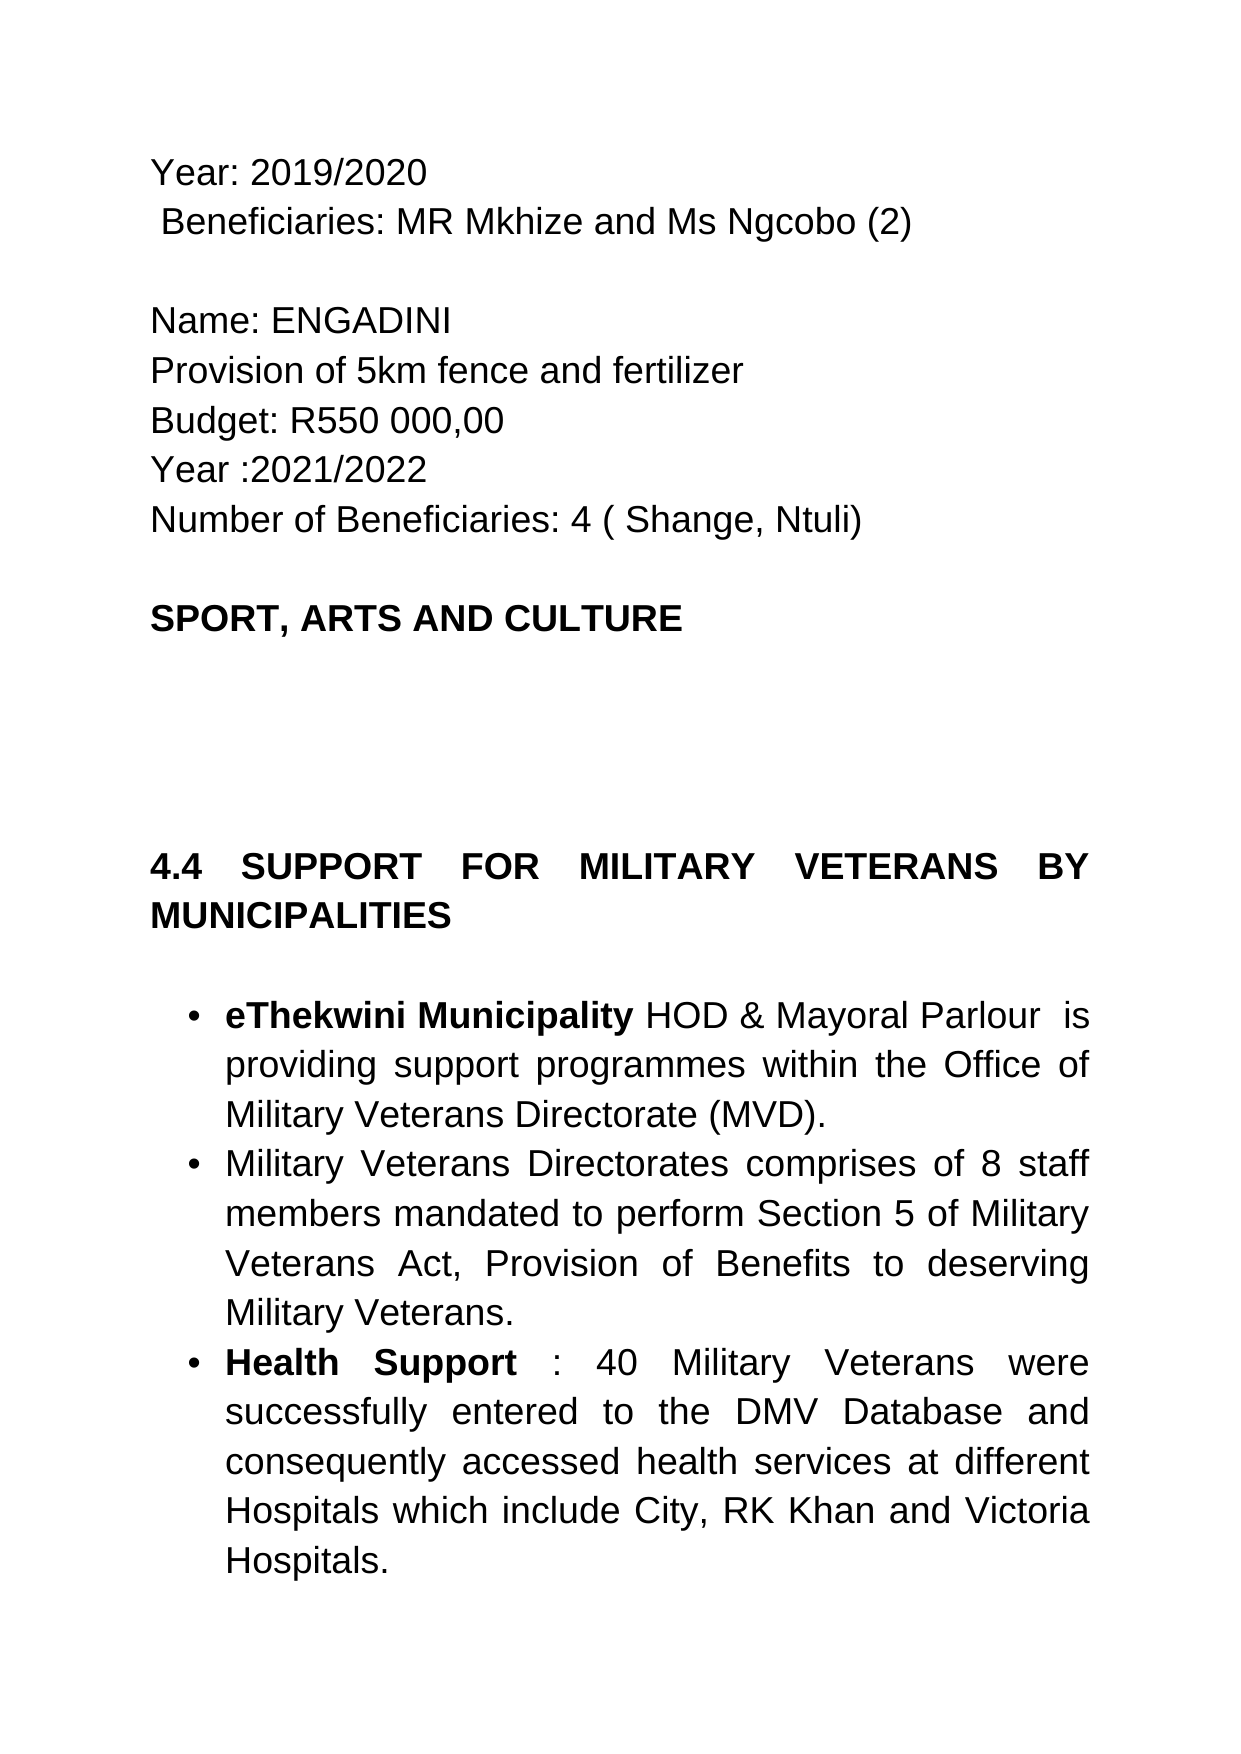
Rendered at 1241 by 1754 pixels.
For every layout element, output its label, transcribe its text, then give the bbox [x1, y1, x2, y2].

list eThekwini Municipality HOD & Mayoral Parlour is providing support programmes within the Office of Military Veterans Directorate (MVD). [187, 993, 1090, 1135]
text Beneficiaries: MR Mkhize and Ms Ngcobo (2) [150, 199, 1090, 243]
text Name: ENGADINI [150, 299, 1090, 342]
text Number of Beneficiaries: 4 ( Shange, Ntuli) [150, 497, 1090, 540]
text SPORT, ARTS AND CULTURE [150, 596, 1090, 639]
text Year :2021/2022 [150, 447, 1090, 491]
list Military Veterans Directorates comprises of 8 staff members mandated to perform Section 5 of Military Veterans Act, Provision of Benefits to deserving Military Veterans. [187, 1142, 1090, 1333]
text 4.4 SUPPORT FOR MILITARY VETERANS BY MUNICIPALITIES [150, 844, 1090, 937]
list Health Support : 40 Military Veterans were successfully entered to the DMV Database and consequently accessed health services at different Hospitals which include City, RK Khan and Victoria Hospitals. [187, 1340, 1090, 1581]
text Provision of 5km fence and fertilizer [150, 348, 1090, 391]
text Budget: R550 000,00 [150, 398, 1090, 441]
text Year: 2019/2020 [150, 150, 1090, 193]
